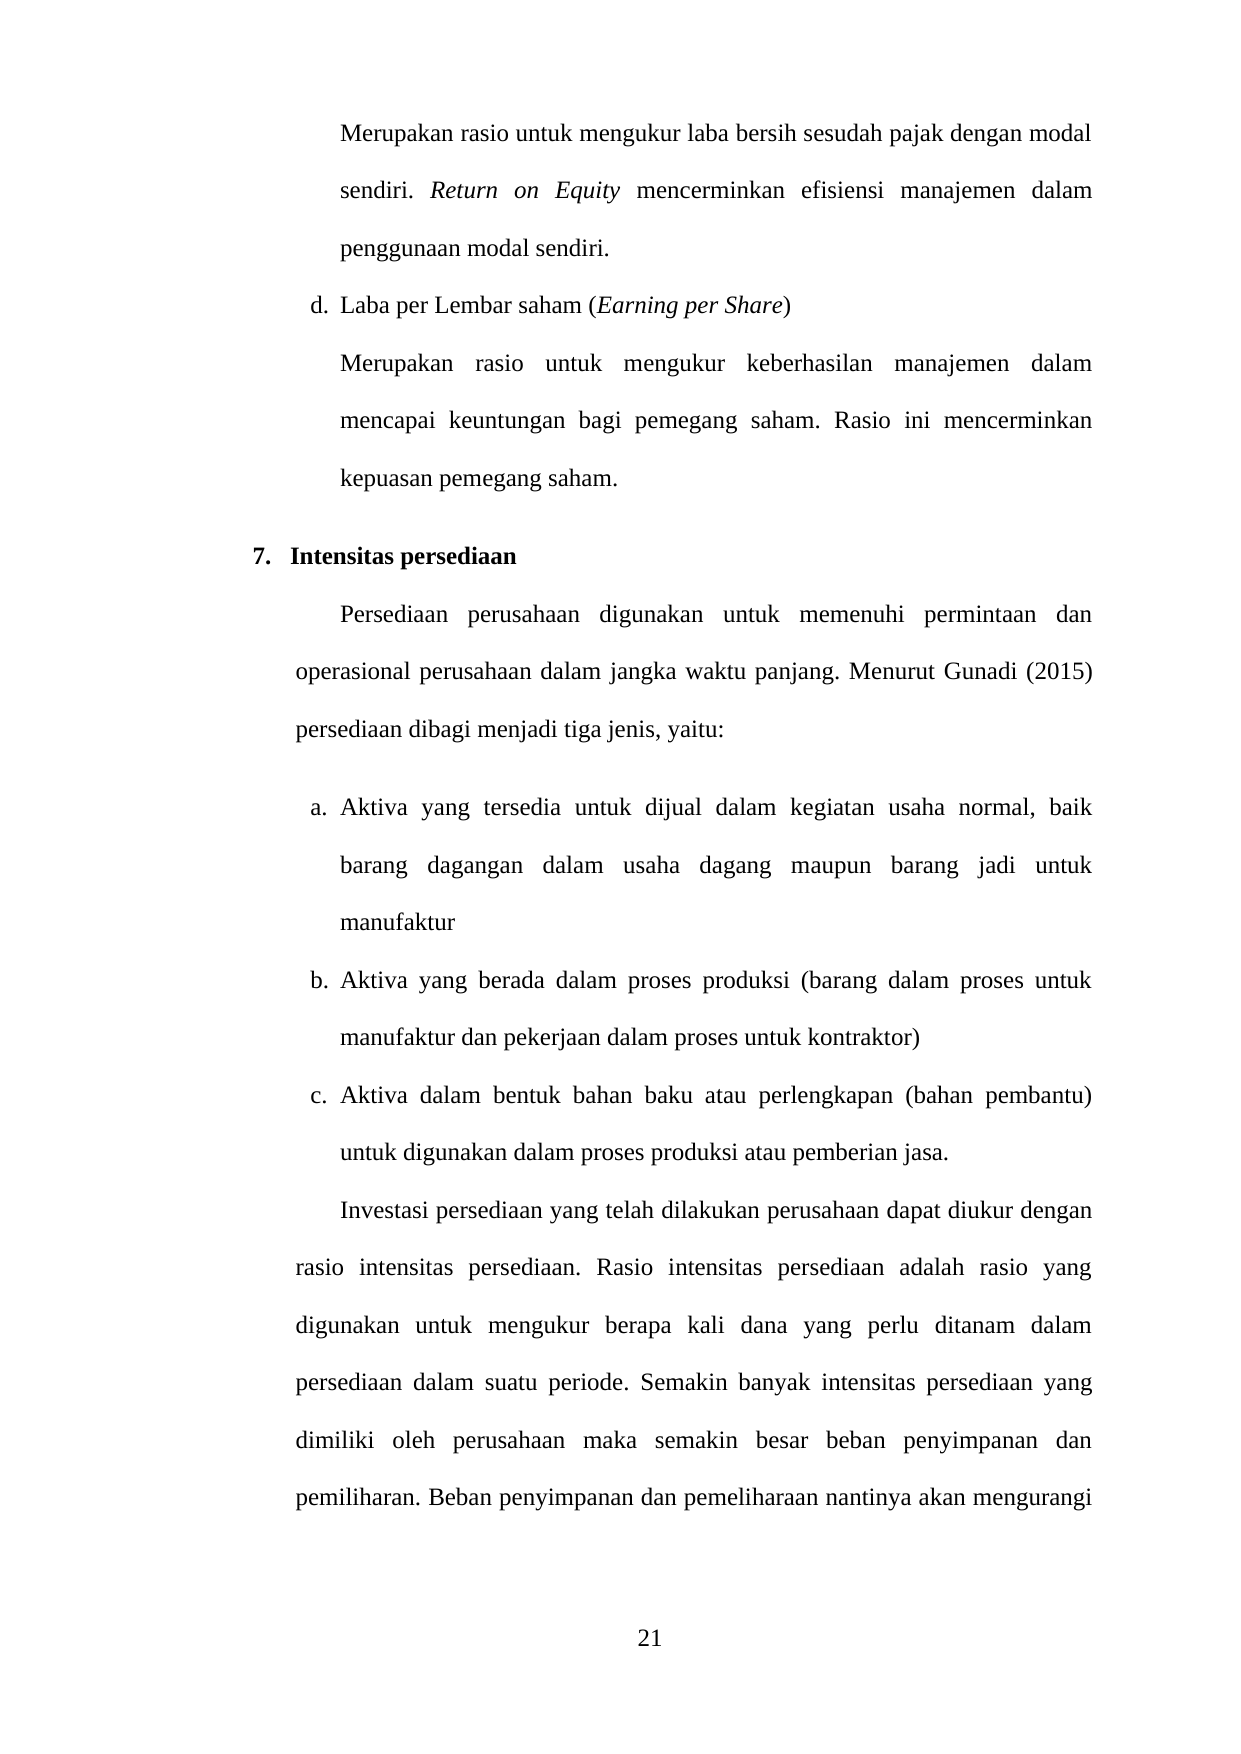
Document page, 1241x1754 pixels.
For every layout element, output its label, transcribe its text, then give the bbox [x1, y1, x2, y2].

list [295, 1195, 1093, 1511]
list Merupakan rasio untuk mengukur keberhasilan manajemen dalam mencapai keuntungan bagi pemegang saham. Rasio ini mencerminkan kepuasan pemegang saham. [340, 348, 1093, 492]
list Aktiva yang berada dalam proses produksi (barang dalam proses untuk manufaktur dan pekerjaan dalam proses untuk kontraktor) [310, 965, 1093, 1051]
list Aktiva dalam bentuk bahan baku atau perlengkapan (bahan pembantu) untuk digunakan dalam proses produksi atau pemberian jasa. [310, 1080, 1093, 1166]
list Aktiva yang tersedia untuk dijual dalam kegiatan usaha normal, baik barang dagangan dalam usaha dagang maupun barang jadi untuk manufaktur [310, 792, 1093, 936]
list Laba per Lembar saham (Earning per Share) [310, 291, 1093, 319]
list Merupakan rasio untuk mengukur laba bersih sesudah pajak dengan modal sendiri. Return on Equity mencerminkan efisiensi manajemen dalam penggunaan modal sendiri. [340, 118, 1093, 262]
text Persediaan perusahaan digunakan untuk memenuhi permintaan dan operasional perusahaan dalam jangka waktu panjang. Menurut Gunadi (2015) persediaan dibagi menjadi tiga jenis, yaitu: [295, 599, 1093, 743]
subtitle Intensitas persediaan [252, 541, 1093, 570]
